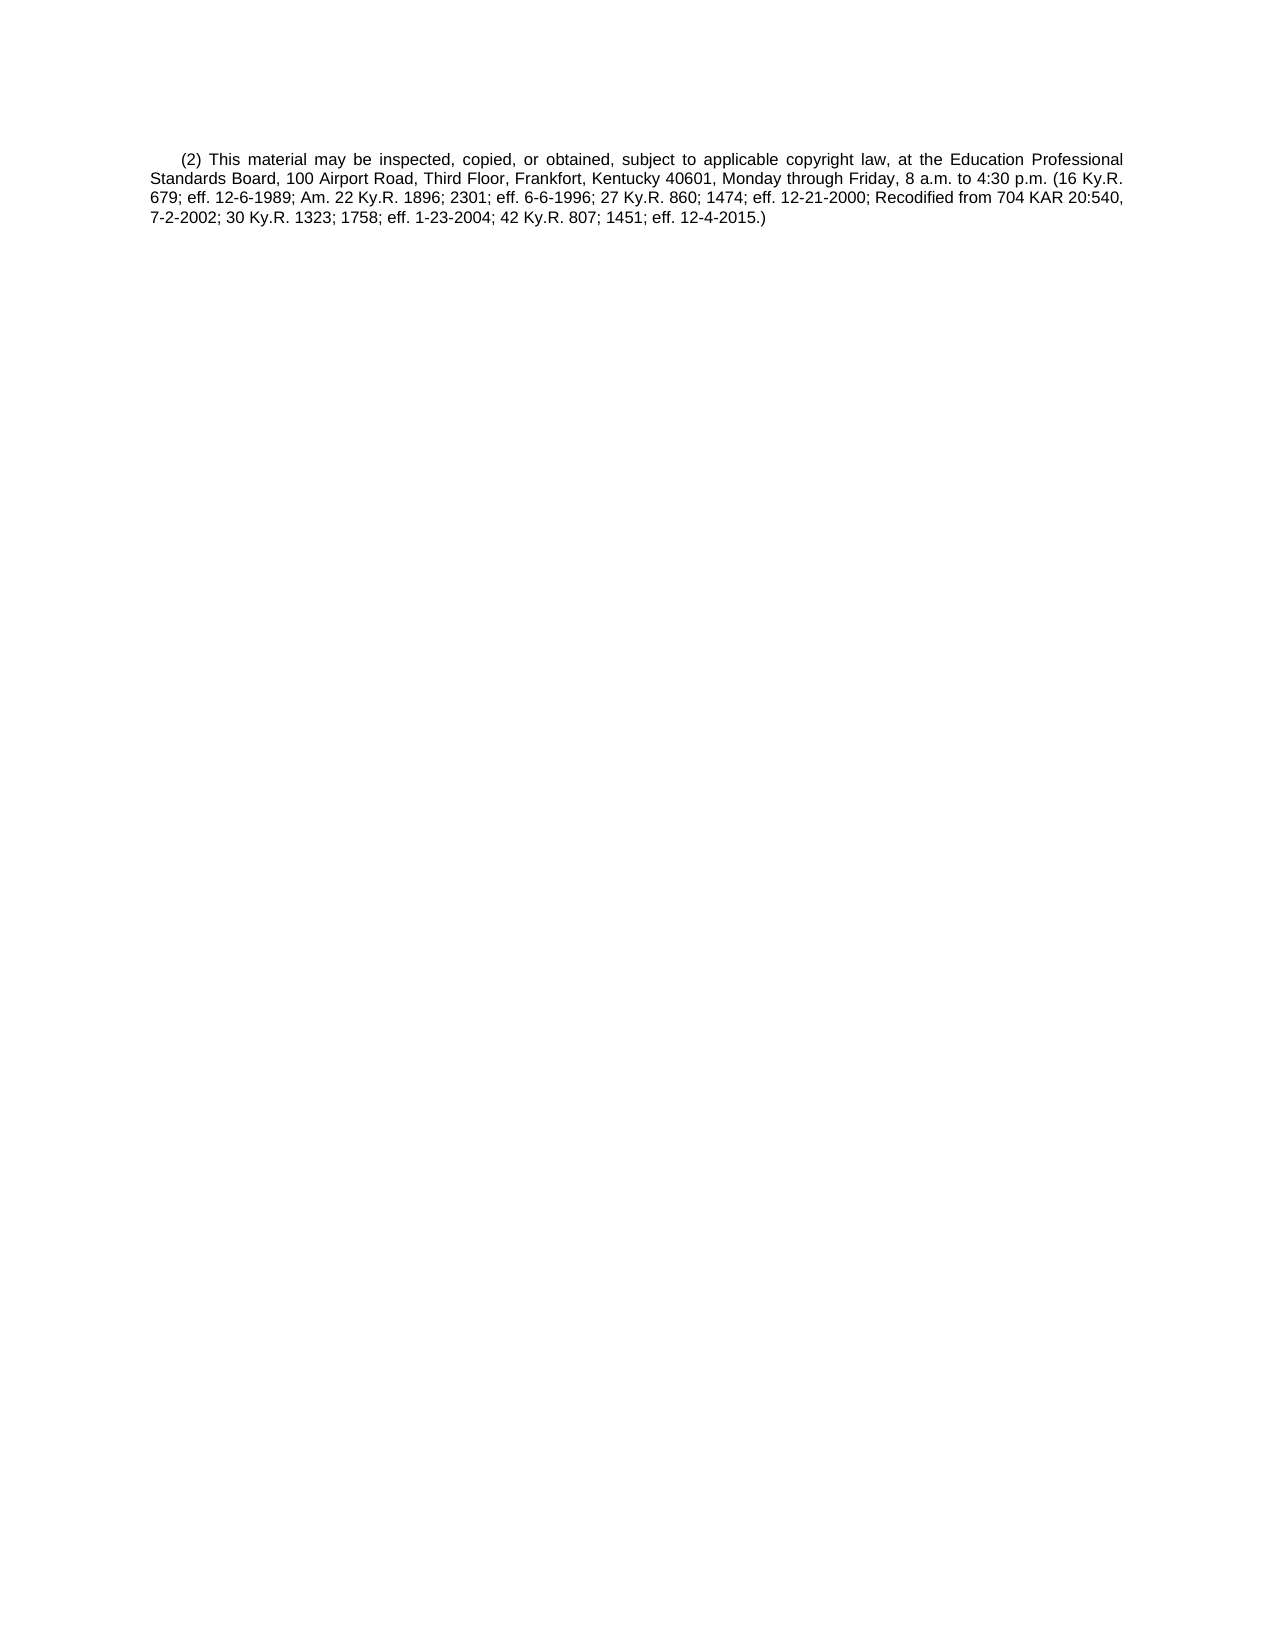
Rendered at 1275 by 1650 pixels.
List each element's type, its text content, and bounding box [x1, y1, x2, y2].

text (2) This material may be inspected, copied, or obtained, subject to applicable copyright law, at the Education Professional Standards Board, 100 Airport Road, Third Floor, Frankfort, Kentucky 40601, Monday through Friday, 8 a.m. to 4:30 p.m. (16 Ky.R. 679; eff. 12-6-1989; Am. 22 Ky.R. 1896; 2301; eff. 6-6-1996; 27 Ky.R. 860; 1474; eff. 12-21-2000; Recodified from 704 KAR 20:540, 7-2-2002; 30 Ky.R. 1323; 1758; eff. 1-23-2004; 42 Ky.R. 807; 1451; eff. 12-4-2015.) [150, 150, 1125, 227]
